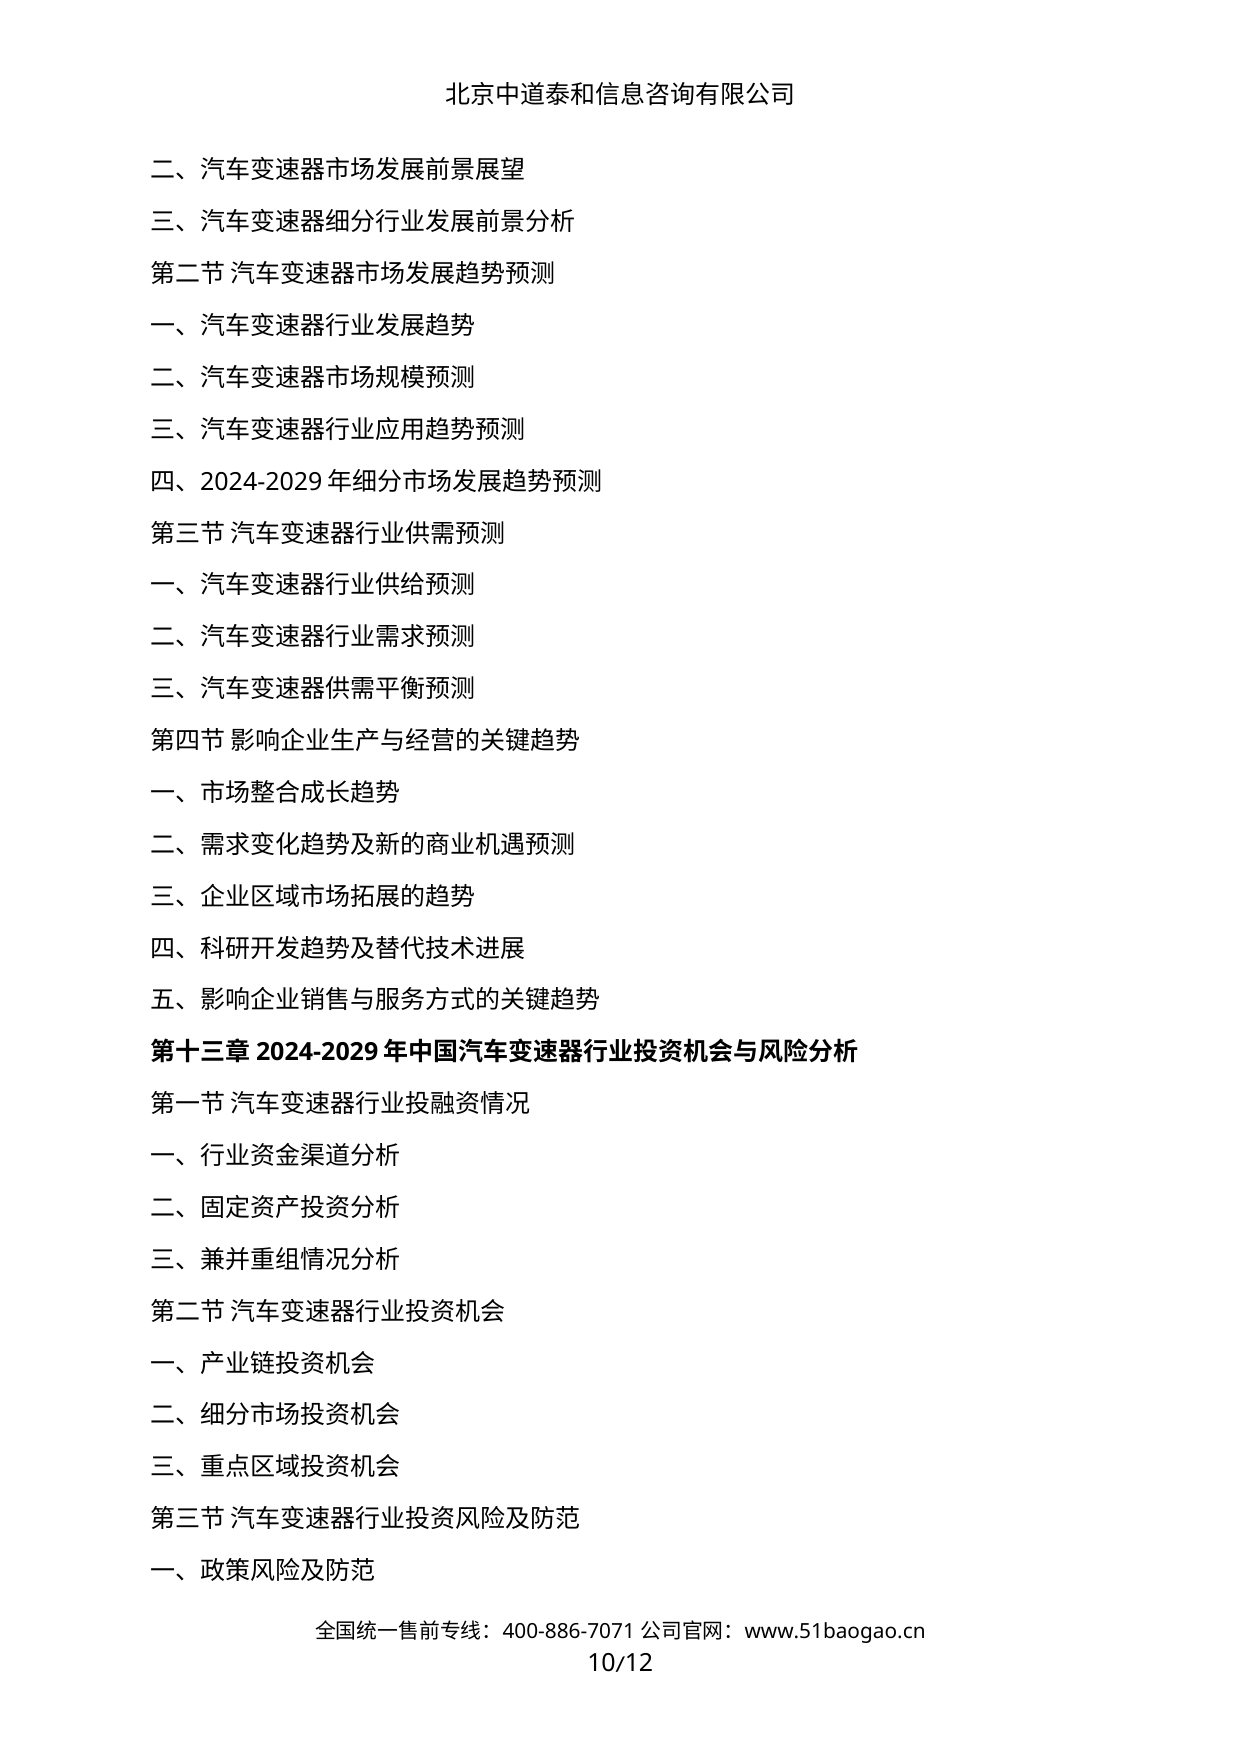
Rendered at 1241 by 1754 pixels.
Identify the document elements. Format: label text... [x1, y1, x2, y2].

text 三、重点区域投资机会 [150, 1447, 1090, 1483]
text 第二节 汽车变速器市场发展趋势预测 [150, 254, 1090, 290]
text 一、市场整合成长趋势 [150, 772, 1090, 809]
text 三、汽车变速器细分行业发展前景分析 [150, 202, 1090, 238]
text 第三节 汽车变速器行业供需预测 [150, 513, 1090, 549]
text 三、兼并重组情况分析 [150, 1239, 1090, 1276]
text 二、细分市场投资机会 [150, 1395, 1090, 1431]
text 一、汽车变速器行业发展趋势 [150, 306, 1090, 342]
text 一、行业资金渠道分析 [150, 1136, 1090, 1172]
text 一、政策风险及防范 [150, 1551, 1090, 1587]
text 第二节 汽车变速器行业投资机会 [150, 1291, 1090, 1327]
text 四、科研开发趋势及替代技术进展 [150, 928, 1090, 964]
text 三、汽车变速器供需平衡预测 [150, 669, 1090, 705]
text 二、需求变化趋势及新的商业机遇预测 [150, 824, 1090, 861]
text 一、汽车变速器行业供给预测 [150, 565, 1090, 601]
text 第三节 汽车变速器行业投资风险及防范 [150, 1499, 1090, 1535]
text 三、汽车变速器行业应用趋势预测 [150, 409, 1090, 446]
text 第四节 影响企业生产与经营的关键趋势 [150, 721, 1090, 757]
text 一、产业链投资机会 [150, 1343, 1090, 1379]
text 二、汽车变速器市场规模预测 [150, 357, 1090, 394]
text 二、固定资产投资分析 [150, 1187, 1090, 1224]
text 三、企业区域市场拓展的趋势 [150, 876, 1090, 912]
text 第一节 汽车变速器行业投融资情况 [150, 1084, 1090, 1120]
text 第十三章 2024-2029年中国汽车变速器行业投资机会与风险分析 [150, 1032, 1090, 1068]
text 二、汽车变速器行业需求预测 [150, 617, 1090, 653]
text 四、2024-2029年细分市场发展趋势预测 [150, 461, 1090, 497]
text 二、汽车变速器市场发展前景展望 [150, 150, 1090, 186]
text 五、影响企业销售与服务方式的关键趋势 [150, 980, 1090, 1016]
